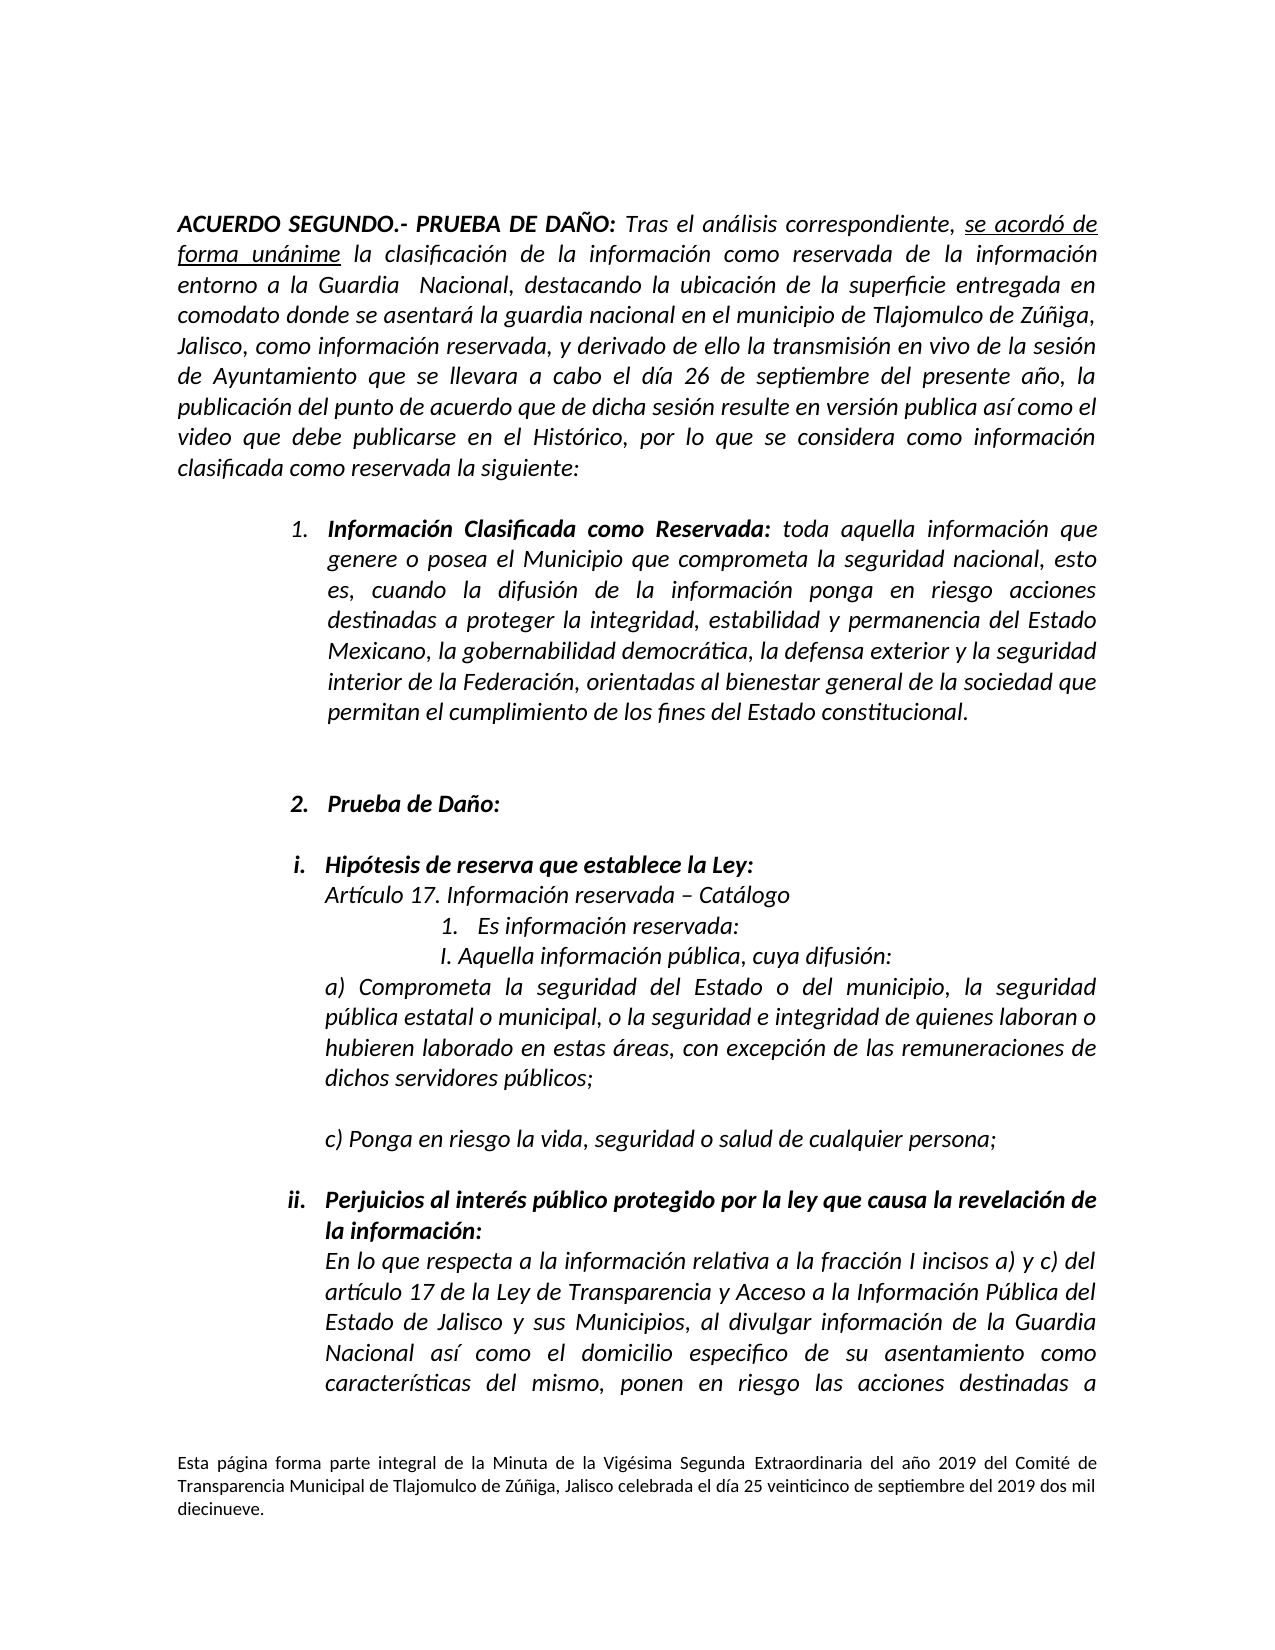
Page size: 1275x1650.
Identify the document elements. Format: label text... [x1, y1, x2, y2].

text a) Comprometa la seguridad del Estado o del municipio, la seguridad pública estatal o municipal, o la seguridad e integridad de quienes laboran o hubieren laborado en estas áreas, con excepción de las remuneraciones de dichos servidores públicos; [325, 971, 1098, 1093]
text ACUERDO SEGUNDO.- PRUEBA DE DAÑO: Tras el análisis correspondiente, se acordó de forma unánime la clasificación de la información como reservada de la información entorno a la Guardia Nacional, destacando la ubicación de la superficie entregada en comodato donde se asentará la guardia nacional en el municipio de Tlajomulco de Zúñiga, Jalisco, como información reservada, y derivado de ello la transmisión en vivo de la sesión de Ayuntamiento que se llevara a cabo el día 26 de septiembre del presente año, la publicación del punto de acuerdo que de dicha sesión resulte en versión publica así como el video que debe publicarse en el Histórico, por lo que se considera como información clasificada como reservada la siguiente: [177, 208, 1098, 482]
list Información Clasificada como Reservada: toda aquella información que genere o posea el Municipio que comprometa la seguridad nacional, esto es, cuando la difusión de la información ponga en riesgo acciones destinadas a proteger la integridad, estabilidad y permanencia del Estado Mexicano, la gobernabilidad democrática, la defensa exterior y la seguridad interior de la Federación, orientadas al bienestar general de la sociedad que permitan el cumplimiento de los fines del Estado constitucional. [290, 513, 1098, 727]
list Es información reservada: [440, 910, 1098, 940]
text c) Ponga en riesgo la vida, seguridad o salud de cualquier persona; [325, 1123, 1098, 1154]
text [325, 1246, 1098, 1398]
text Artículo 17. Información reservada – Catálogo [325, 879, 1098, 910]
text I. Aquella información pública, cuya difusión: [440, 940, 1098, 971]
list Prueba de Daño: [290, 788, 1098, 818]
list Perjuicios al interés público protegido por la ley que causa la revelación de la información: [306, 1184, 1098, 1246]
list Hipótesis de reserva que establece la Ley: [306, 849, 1098, 879]
